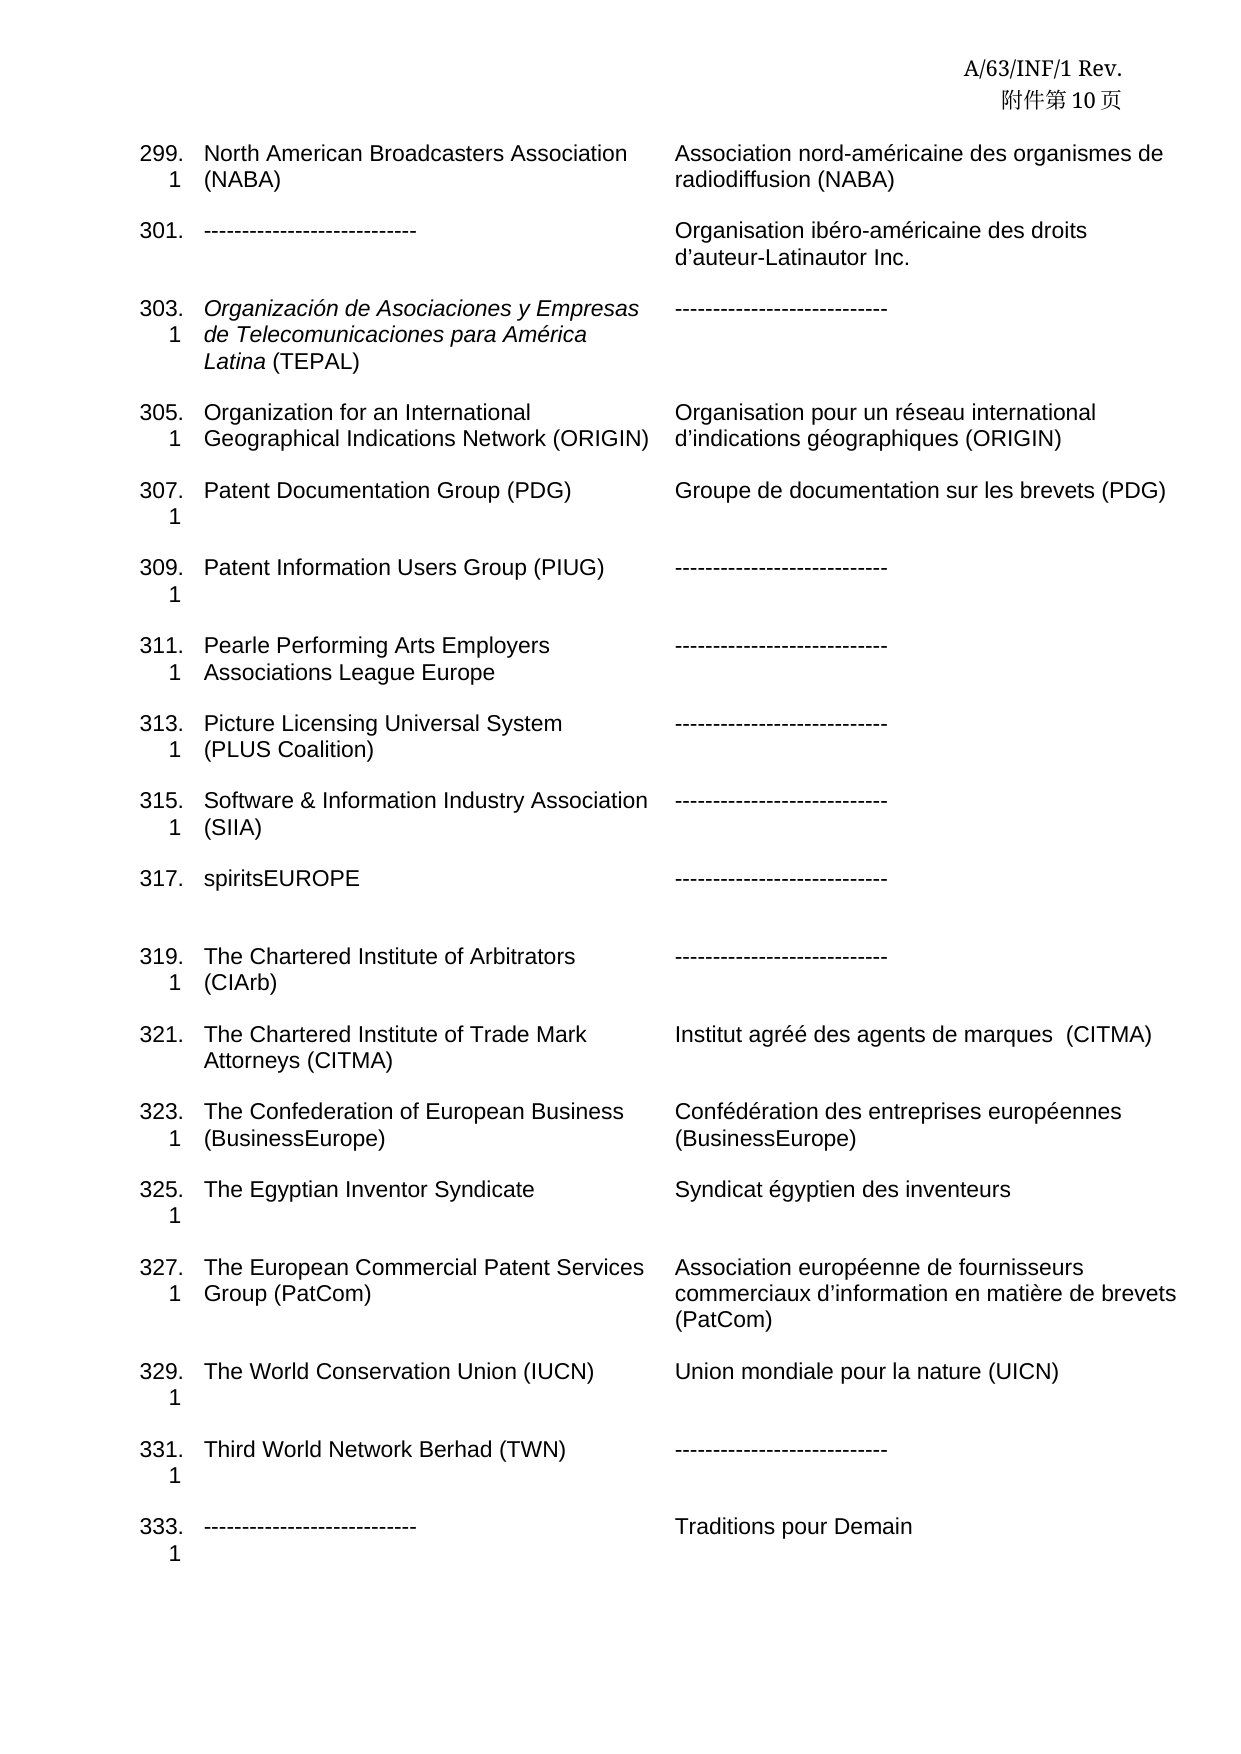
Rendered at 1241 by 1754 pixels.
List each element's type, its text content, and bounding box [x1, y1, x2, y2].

table_cell 1 [84, 1513, 192, 1591]
table_cell 1 [84, 140, 192, 217]
table_cell ---------------------------- [663, 554, 1188, 632]
table_cell ---------------------------- [663, 295, 1188, 399]
table_cell 1 [84, 1254, 192, 1358]
table_cell 1 [84, 1436, 192, 1513]
table_cell ---------------------------- [663, 632, 1188, 710]
table_cell Organización de Asociaciones y Empresas de Telecomunicaciones para América Latina (TEPAL) [192, 295, 663, 399]
table_cell [84, 217, 192, 295]
table_cell The World Conservation Union (IUCN) [192, 1358, 663, 1436]
table_cell Traditions pour Demain [663, 1513, 1188, 1591]
table_cell Patent Documentation Group (PDG) [192, 477, 663, 554]
table_cell 1 [84, 477, 192, 554]
table_cell Association nord-américaine des organismes de radiodiffusion (NABA) [663, 140, 1188, 217]
table_cell 1 [84, 943, 192, 1021]
table_cell ---------------------------- [192, 1513, 663, 1591]
table_cell 1 [84, 399, 192, 477]
table_cell The Chartered Institute of Trade Mark Attorneys (CITMA) [192, 1021, 663, 1098]
table_cell 1 [84, 1098, 192, 1176]
table_cell 1 [84, 1358, 192, 1436]
table_cell ---------------------------- [663, 788, 1188, 865]
table_cell North American Broadcasters Association (NABA) [192, 140, 663, 217]
table_cell Pearle Performing Arts Employers Associations League Europe [192, 632, 663, 710]
table_cell The European Commercial Patent Services Group (PatCom) [192, 1254, 663, 1358]
table_cell 1 [84, 632, 192, 710]
table_cell ---------------------------- [663, 943, 1188, 1021]
table_cell [84, 865, 192, 943]
table_cell ---------------------------- [192, 217, 663, 295]
table_cell Institut agréé des agents de marques (CITMA) [663, 1021, 1188, 1098]
table_cell The Egyptian Inventor Syndicate [192, 1176, 663, 1254]
table_cell ---------------------------- [663, 710, 1188, 787]
table_cell ---------------------------- [663, 865, 1188, 943]
table_cell [84, 1021, 192, 1098]
table_cell 1 [84, 295, 192, 399]
table_cell Syndicat égyptien des inventeurs [663, 1176, 1188, 1254]
table_cell spiritsEUROPE [192, 865, 663, 943]
table_cell 1 [84, 1176, 192, 1254]
table_cell Organization for an International Geographical Indications Network (ORIGIN) [192, 399, 663, 477]
table_cell 1 [84, 710, 192, 787]
table_cell Third World Network Berhad (TWN) [192, 1436, 663, 1513]
table_cell 1 [84, 554, 192, 632]
table_cell ---------------------------- [663, 1436, 1188, 1513]
table_cell Association européenne de fournisseurs commerciaux d’information en matière de brevets (PatCom) [663, 1254, 1188, 1358]
table_cell Confédération des entreprises européennes (BusinessEurope) [663, 1098, 1188, 1176]
table_cell Organisation ibéro-américaine des droits d’auteur-Latinautor Inc. [663, 217, 1188, 295]
table_cell Organisation pour un réseau international d’indications géographiques (ORIGIN) [663, 399, 1188, 477]
table_cell Union mondiale pour la nature (UICN) [663, 1358, 1188, 1436]
table_cell Picture Licensing Universal System (PLUS Coalition) [192, 710, 663, 787]
table_cell Patent Information Users Group (PIUG) [192, 554, 663, 632]
table_cell The Chartered Institute of Arbitrators (CIArb) [192, 943, 663, 1021]
table_cell 1 [84, 788, 192, 865]
table_cell Groupe de documentation sur les brevets (PDG) [663, 477, 1188, 554]
table_cell The Confederation of European Business (BusinessEurope) [192, 1098, 663, 1176]
table_cell Software & Information Industry Association (SIIA) [192, 788, 663, 865]
